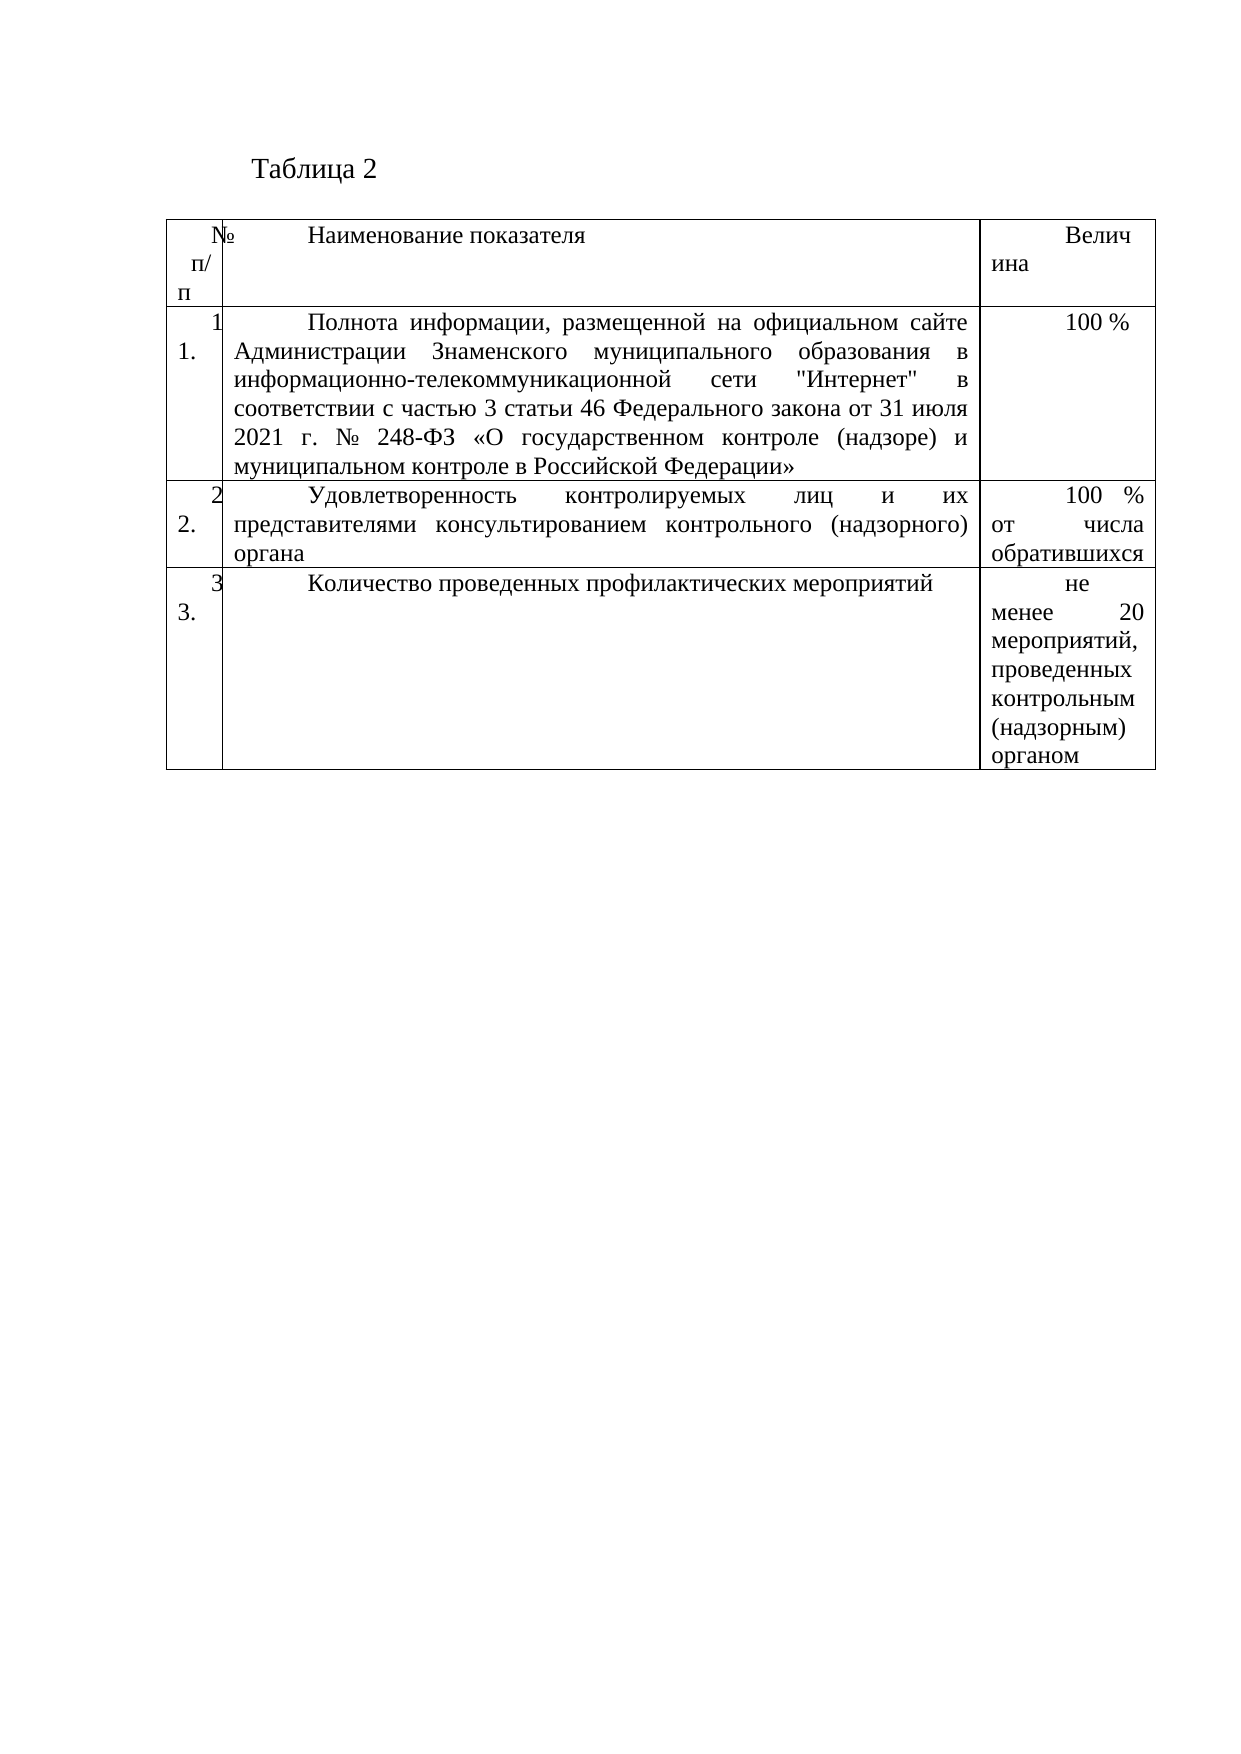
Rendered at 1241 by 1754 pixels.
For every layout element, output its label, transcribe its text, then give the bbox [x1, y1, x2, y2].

table_cell Количество проведенных профилактических мероприятий [223, 568, 979, 769]
table_cell Удовлетворенность контролируемых лиц и их представителями консультированием контрольного (надзорного) органа [223, 481, 979, 567]
table_header Наименование показателя [223, 220, 979, 306]
text Таблица 2 [177, 152, 1152, 185]
table_cell 33. [167, 568, 222, 769]
table_cell 100 % от числа обратившихся [981, 481, 1155, 567]
table_cell Полнота информации, размещенной на официальном сайте Администрации Знаменского муниципального образования в информационно-телекоммуникационной сети "Интернет" в соответствии с частью 3 статьи 46 Федерального закона от 31 июля 2021 г. № 248-ФЗ «О государственном контроле (надзоре) и муниципальном контроле в Российской Федерации» [223, 307, 979, 479]
table_cell 11. [167, 307, 222, 479]
table_cell не менее 20 мероприятий, проведенных контрольным (надзорным) органом [981, 568, 1155, 769]
table_header Величина [981, 220, 1155, 306]
table_cell 100 % [981, 307, 1155, 479]
table_cell 22. [167, 481, 222, 567]
table_header № п/п [167, 220, 222, 306]
